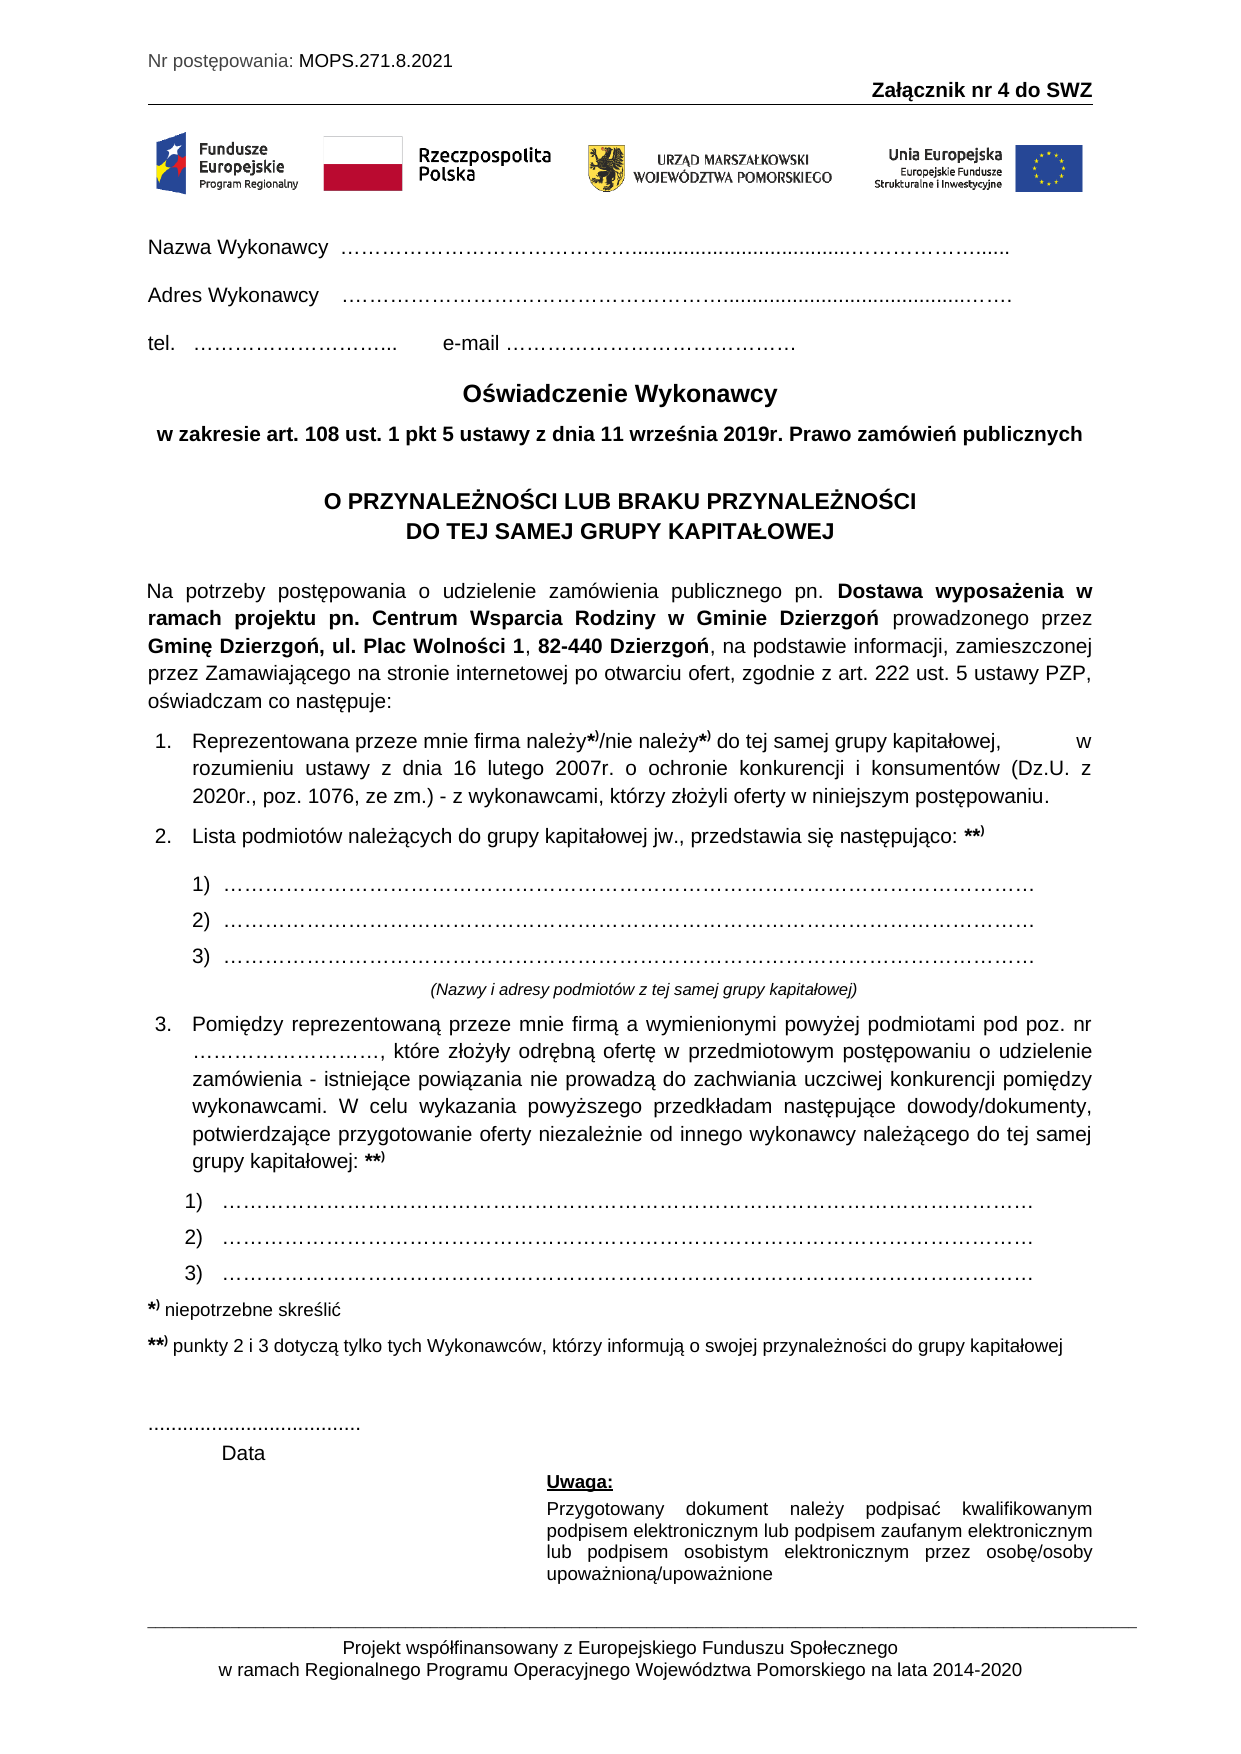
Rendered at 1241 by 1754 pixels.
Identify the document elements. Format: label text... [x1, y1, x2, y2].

text Data [148, 1441, 1093, 1465]
list Pomiędzy reprezentowaną przeze mnie firmą a wymienionymi powyżej podmiotami pod poz. nr ………………………, które złożyły odrębną ofertę w przedmiotowym postępowaniu o udzielenie zamówienia - istniejące powiązania nie prowadzą do zachwiania uczciwej konkurencji pomiędzy wykonawcami. W celu wykazania powyższego przedkładam następujące dowody/dokumenty, potwierdzające przygotowanie oferty niezależnie od innego wykonawcy należącego do tej samej grupy kapitałowej: **) [154, 1011, 1093, 1173]
text ..................................... [148, 1411, 1093, 1435]
text Przygotowany dokument należy podpisać kwalifikowanym podpisem elektronicznym lub podpisem zaufanym elektronicznym lub podpisem osobistym elektronicznym przez osobę/osoby upoważnioną/upoważnione [546, 1498, 1093, 1584]
text Na potrzeby postępowania o udzielenie zamówienia publicznego pn. Dostawa wyposażenia w ramach projektu pn. Centrum Wsparcia Rodziny w Gminie Dzierzgoń prowadzonego przez Gminę Dzierzgoń, ul. Plac Wolności 1, 82-440 Dzierzgoń, na podstawie informacji, zamieszczonej przez Zamawiającego na stronie internetowej po otwarciu ofert, zgodnie z art. 222 ust. 5 ustawy PZP, oświadczam co następuje: [146, 578, 1093, 712]
list Reprezentowana przeze mnie firma należy*)/nie należy*) do tej samej grupy kapitałowej, w rozumieniu ustawy z dnia 16 lutego 2007r. o ochronie konkurencji i konsumentów (Dz.U. z 2020r., poz. 1076, ze zm.) - z wykonawcami, którzy złożyli oferty w niniejszym postępowaniu. [154, 728, 1093, 807]
list ……………………………………………………………………………………………………… [192, 944, 1093, 968]
text Oświadczenie Wykonawcy [148, 378, 1093, 407]
text Nazwa Wykonawcy ……………………………………......................................………………...... [148, 234, 1093, 282]
text O PRZYNALEŻNOŚCI LUB BRAKU PRZYNALEŻNOŚCI [148, 488, 1093, 514]
list ……………………………………………………………………………………………………… [192, 908, 1093, 932]
text *) niepotrzebne skreślić [148, 1297, 1093, 1321]
list ……………………………………………………………………………………………………… [192, 872, 1093, 896]
list Lista podmiotów należących do grupy kapitałowej jw., przedstawia się następująco: **) [154, 823, 1093, 847]
picture [147, 132, 1093, 204]
text **) punkty 2 i 3 dotyczą tylko tych Wykonawców, którzy informują o swojej przynależności do grupy kapitałowej [148, 1333, 1093, 1357]
text (Nazwy i adresy podmiotów z tej samej grupy kapitałowej) [191, 980, 1093, 999]
list ……………………………………………………………………………………………………… [184, 1225, 1093, 1249]
text tel. ………………………... e-mail …………………………………… [148, 331, 1093, 354]
list ……………………………………………………………………………………………………… [184, 1189, 1093, 1213]
text Adres Wykonawcy .………………………………………………..........................................……. [148, 282, 1093, 306]
list ……………………………………………………………………………………………………… [184, 1261, 1093, 1285]
text DO TEJ SAMEJ GRUPY KAPITAŁOWEJ [148, 518, 1093, 544]
text w zakresie art. 108 ust. 1 pkt 5 ustawy z dnia 11 września 2019r. Prawo zamówień publicznych [148, 422, 1093, 446]
text Uwaga: [546, 1471, 1093, 1492]
